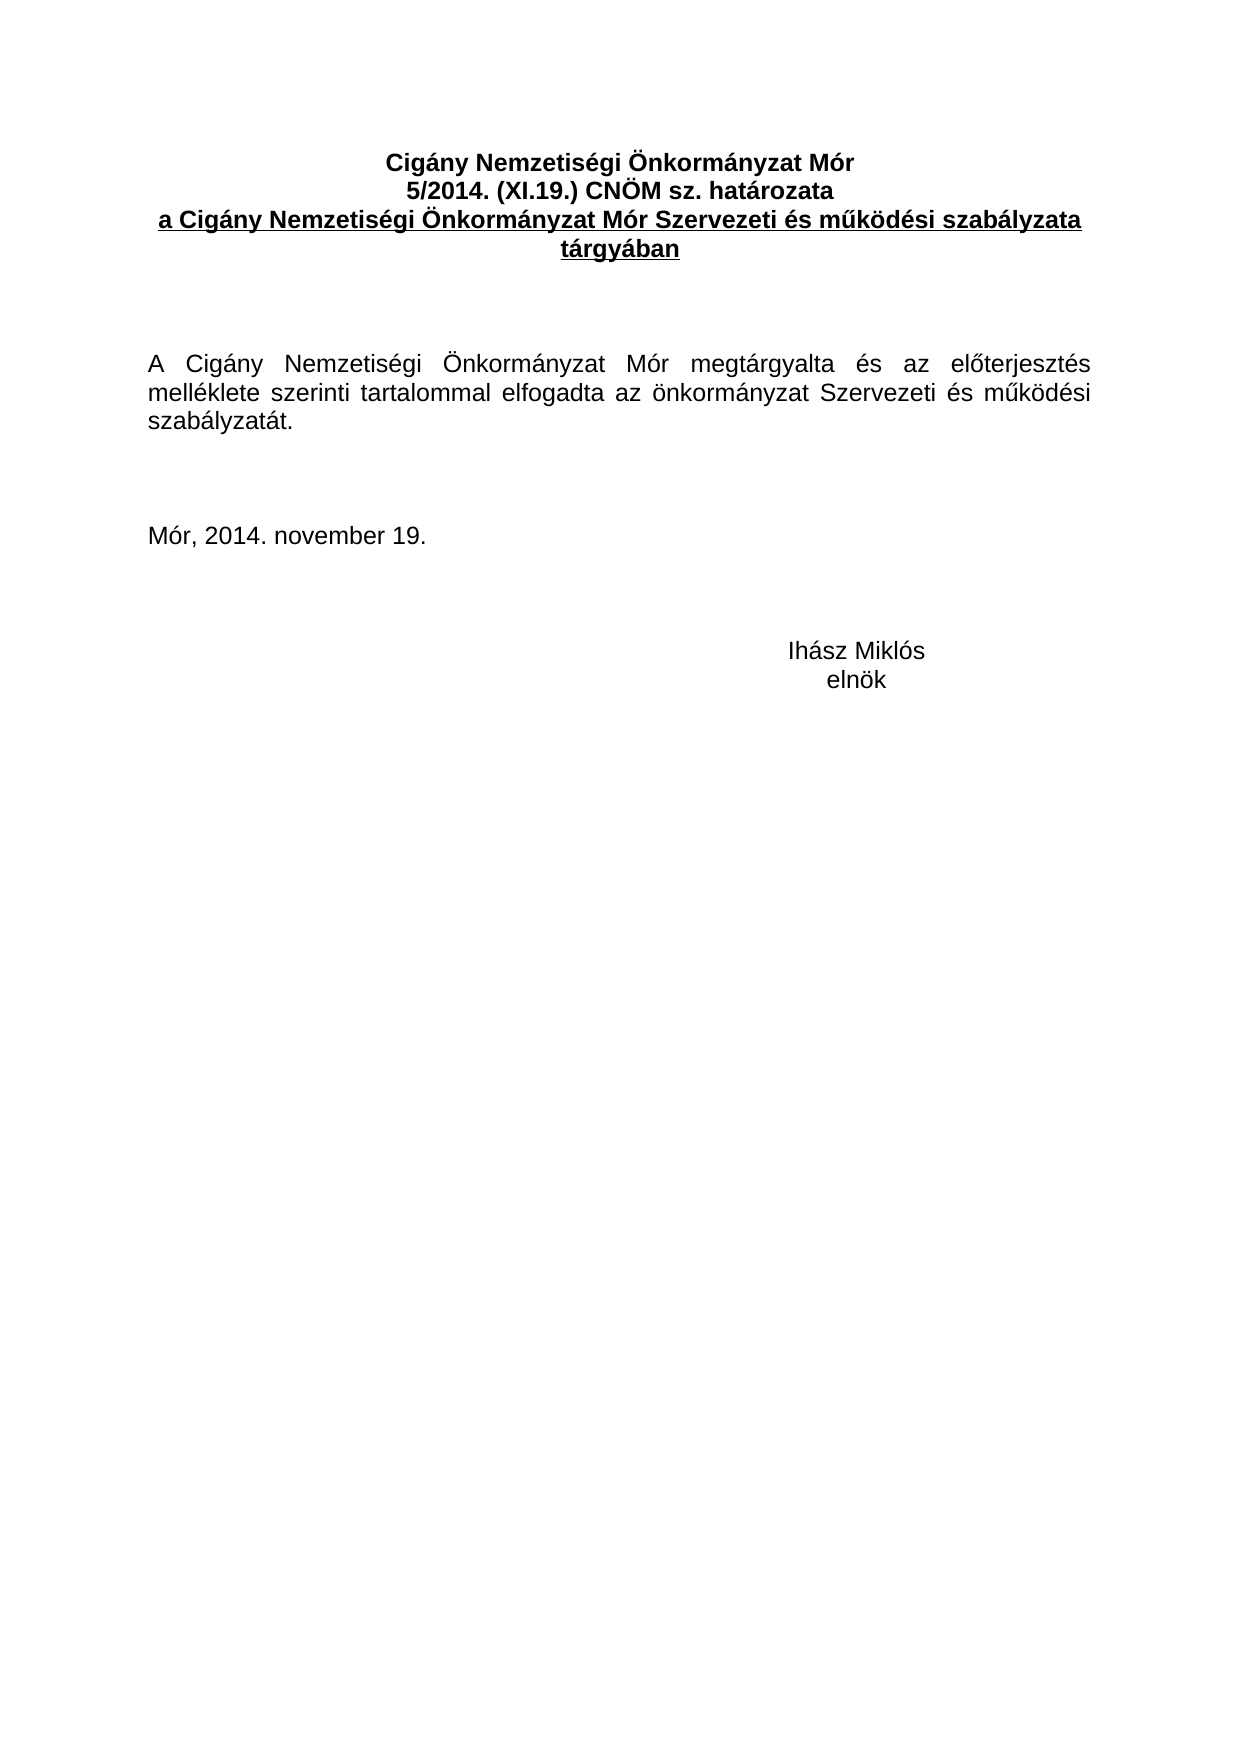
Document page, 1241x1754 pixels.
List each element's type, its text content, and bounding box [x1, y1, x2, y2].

text Cigány Nemzetiségi Önkormányzat Mór [148, 148, 1093, 176]
text Mór, 2014. november 19. [148, 521, 1093, 550]
text Ihász Miklós [148, 636, 1093, 665]
text elnök [148, 665, 1093, 694]
text a Cigány Nemzetiségi Önkormányzat Mór Szervezeti és működési szabályzata tárgyában [148, 205, 1093, 263]
text 5/2014. (XI.19.) CNÖM sz. határozata [148, 176, 1093, 205]
text A Cigány Nemzetiségi Önkormányzat Mór megtárgyalta és az előterjesztés melléklete szerinti tartalommal elfogadta az önkormányzat Szervezeti és működési szabályzatát. [148, 349, 1093, 435]
